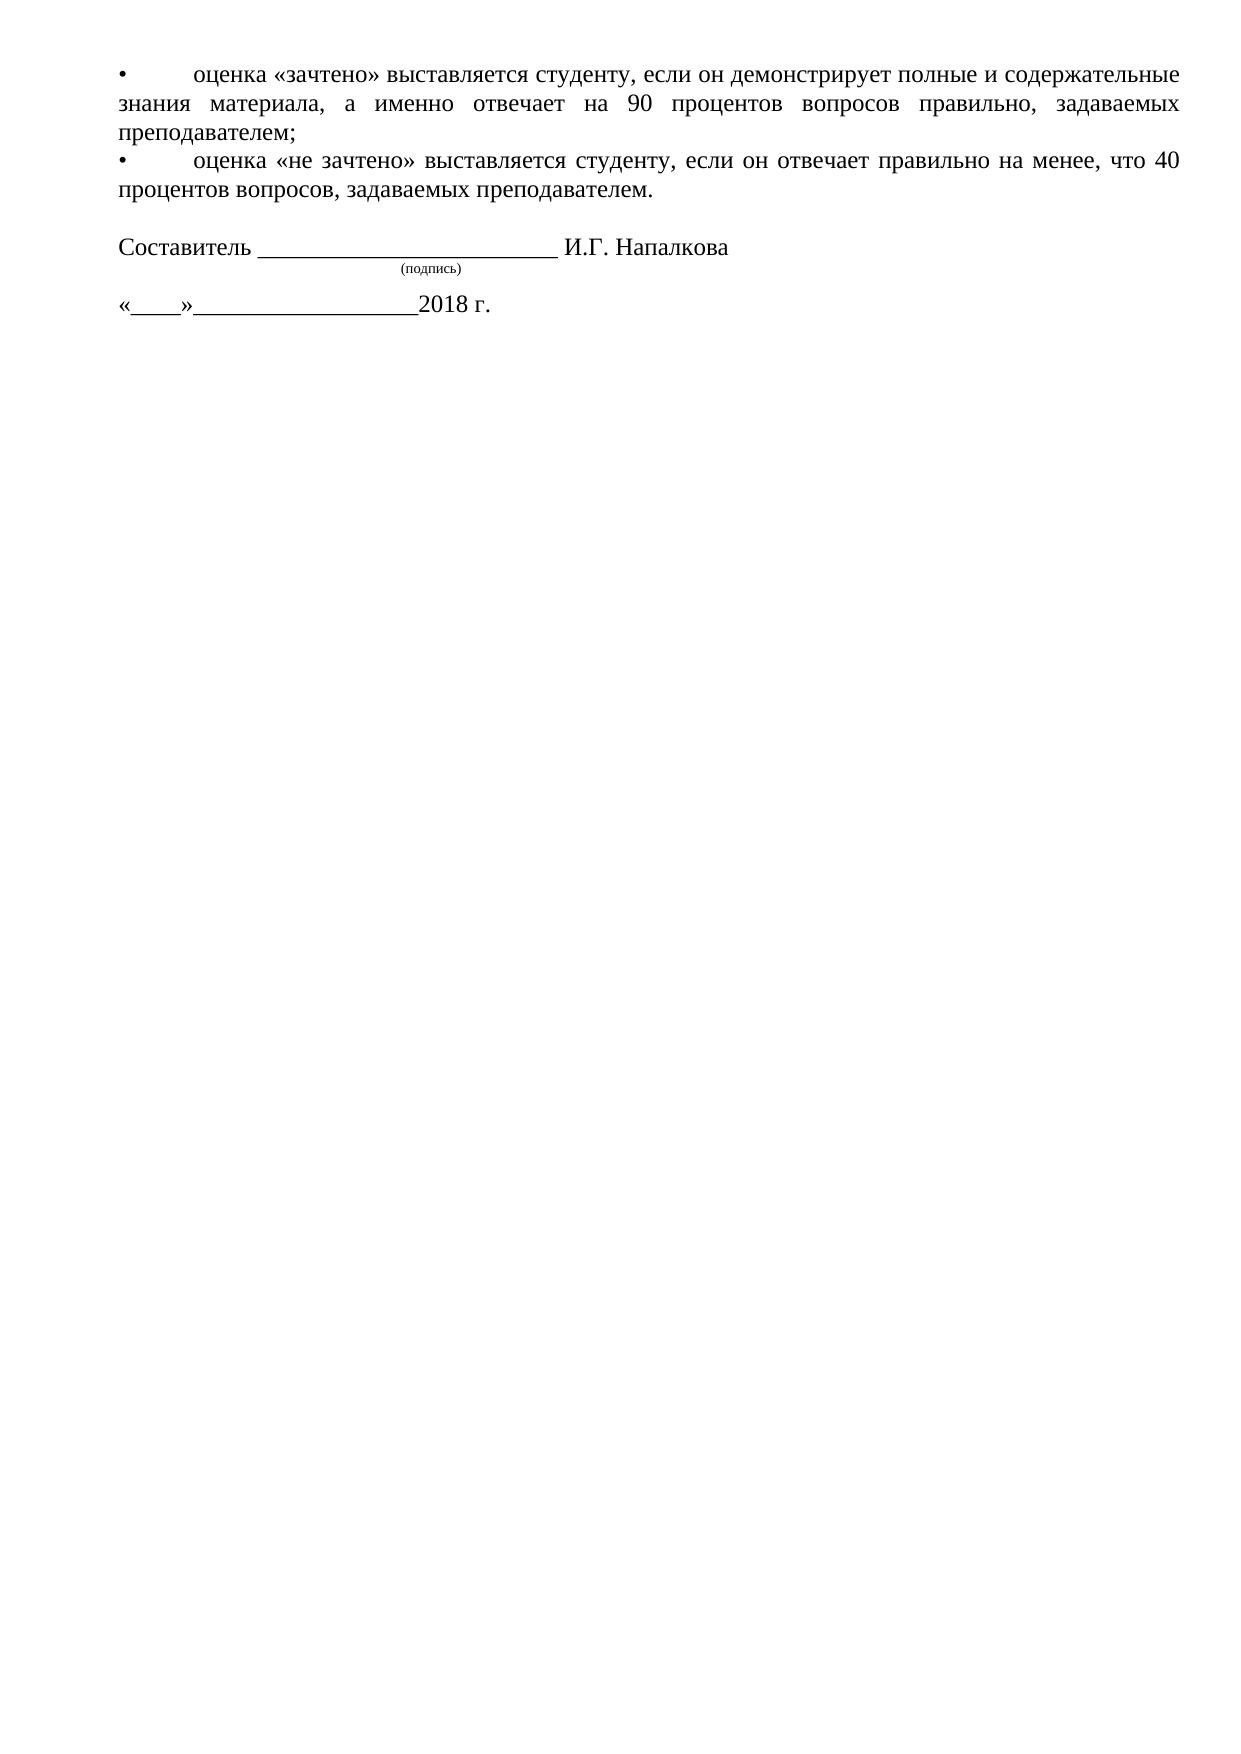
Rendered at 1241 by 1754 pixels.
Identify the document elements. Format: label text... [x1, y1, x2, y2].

text • оценка «зачтено» выставляется студенту, если он демонстрирует полные и содержательные знания материала, а именно отвечает на 90 процентов вопросов правильно, задаваемых преподавателем; [118, 59, 1181, 145]
text • оценка «не зачтено» выставляется студенту, если он отвечает правильно на менее, что 40 процентов вопросов, задаваемых преподавателем. [118, 145, 1181, 203]
text «____»__________________2018 г. [118, 289, 1181, 318]
text Составитель ________________________ И.Г. Напалкова [118, 232, 1181, 260]
text (подпись) [118, 260, 1181, 289]
